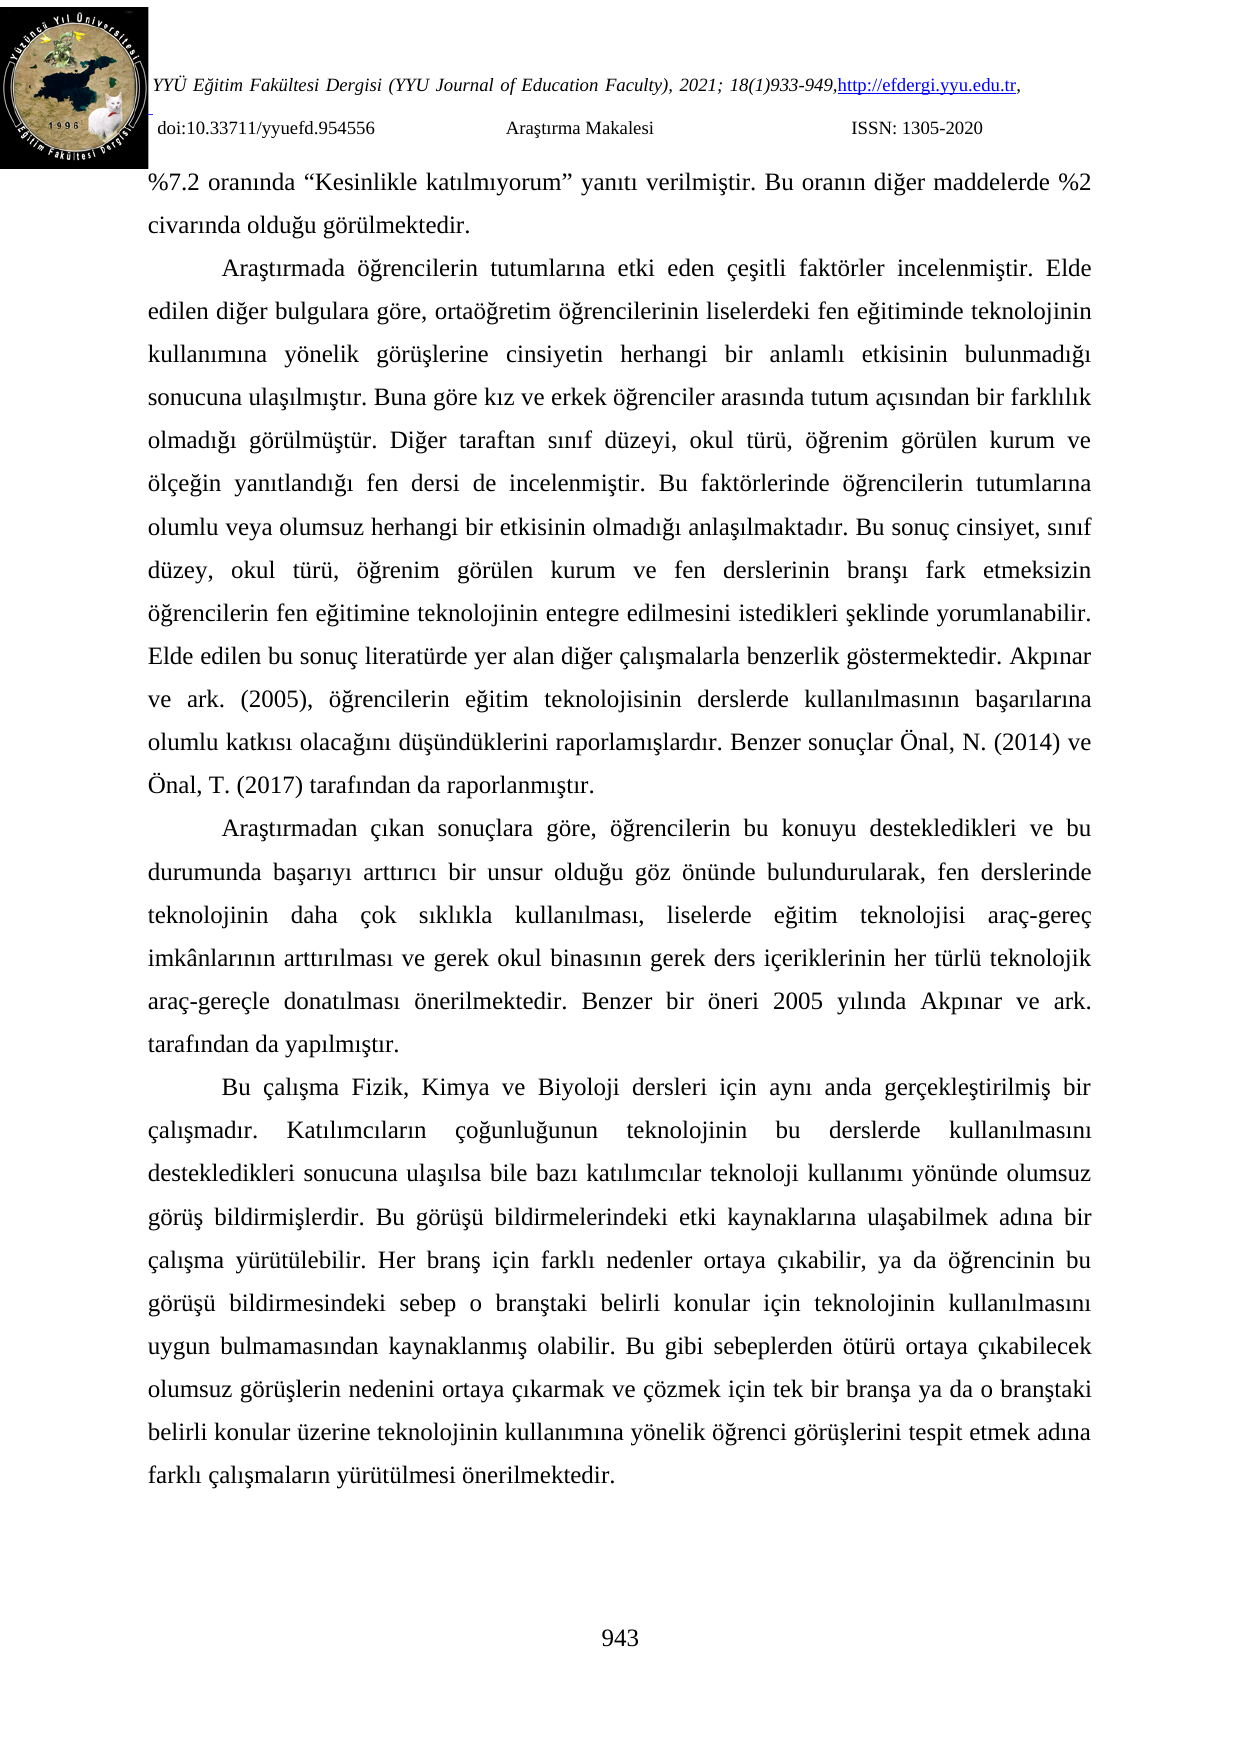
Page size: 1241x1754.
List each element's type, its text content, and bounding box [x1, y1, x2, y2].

text Araştırmada öğrencilerin tutumlarına etki eden çeşitli faktörler incelenmiştir. Elde edilen diğer bulgulara göre, ortaöğretim öğrencilerinin liselerdeki fen eğitiminde teknolojinin kullanımına yönelik görüşlerine cinsiyetin herhangi bir anlamlı etkisinin bulunmadığı sonucuna ulaşılmıştır. Buna göre kız ve erkek öğrenciler arasında tutum açısından bir farklılık olmadığı görülmüştür. Diğer taraftan sınıf düzeyi, okul türü, öğrenim görülen kurum ve ölçeğin yanıtlandığı fen dersi de incelenmiştir. Bu faktörlerinde öğrencilerin tutumlarına olumlu veya olumsuz herhangi bir etkisinin olmadığı anlaşılmaktadır. Bu sonuç cinsiyet, sınıf düzey, okul türü, öğrenim görülen kurum ve fen derslerinin branşı fark etmeksizin öğrencilerin fen eğitimine teknolojinin entegre edilmesini istedikleri şeklinde yorumlanabilir. Elde edilen bu sonuç literatürde yer alan diğer çalışmalarla benzerlik göstermektedir. Akpınar ve ark. (2005), öğrencilerin eğitim teknolojisinin derslerde kullanılmasının başarılarına olumlu katkısı olacağını düşündüklerini raporlamışlardır. Benzer sonuçlar Önal, N. (2014) ve Önal, T. (2017) tarafından da raporlanmıştır. [148, 253, 1092, 799]
text Araştırmadan çıkan sonuçlara göre, öğrencilerin bu konuyu destekledikleri ve bu durumunda başarıyı arttırıcı bir unsur olduğu göz önünde bulundurularak, fen derslerinde teknolojinin daha çok sıklıkla kullanılması, liselerde eğitim teknolojisi araç-gereç imkânlarının arttırılması ve gerek okul binasının gerek ders içeriklerinin her türlü teknolojik araç-gereçle donatılması önerilmektedir. Benzer bir öneri 2005 yılında Akpınar ve ark. tarafından da yapılmıştır. [148, 813, 1092, 1058]
text Bu çalışma Fizik, Kimya ve Biyoloji dersleri için aynı anda gerçekleştirilmiş bir çalışmadır. Katılımcıların çoğunluğunun teknolojinin bu derslerde kullanılmasını destekledikleri sonucuna ulaşılsa bile bazı katılımcılar teknoloji kullanımı yönünde olumsuz görüş bildirmişlerdir. Bu görüşü bildirmelerindeki etki kaynaklarına ulaşabilmek adına bir çalışma yürütülebilir. Her branş için farklı nedenler ortaya çıkabilir, ya da öğrencinin bu görüşü bildirmesindeki sebep o branştaki belirli konular için teknolojinin kullanılmasını uygun bulmamasından kaynaklanmış olabilir. Bu gibi sebeplerden ötürü ortaya çıkabilecek olumsuz görüşlerin nedenini ortaya çıkarmak ve çözmek için tek bir branşa ya da o branştaki belirli konular üzerine teknolojinin kullanımına yönelik öğrenci görüşlerini tespit etmek adına farklı çalışmaların yürütülmesi önerilmektedir. [148, 1072, 1092, 1489]
picture [0, 7, 149, 169]
